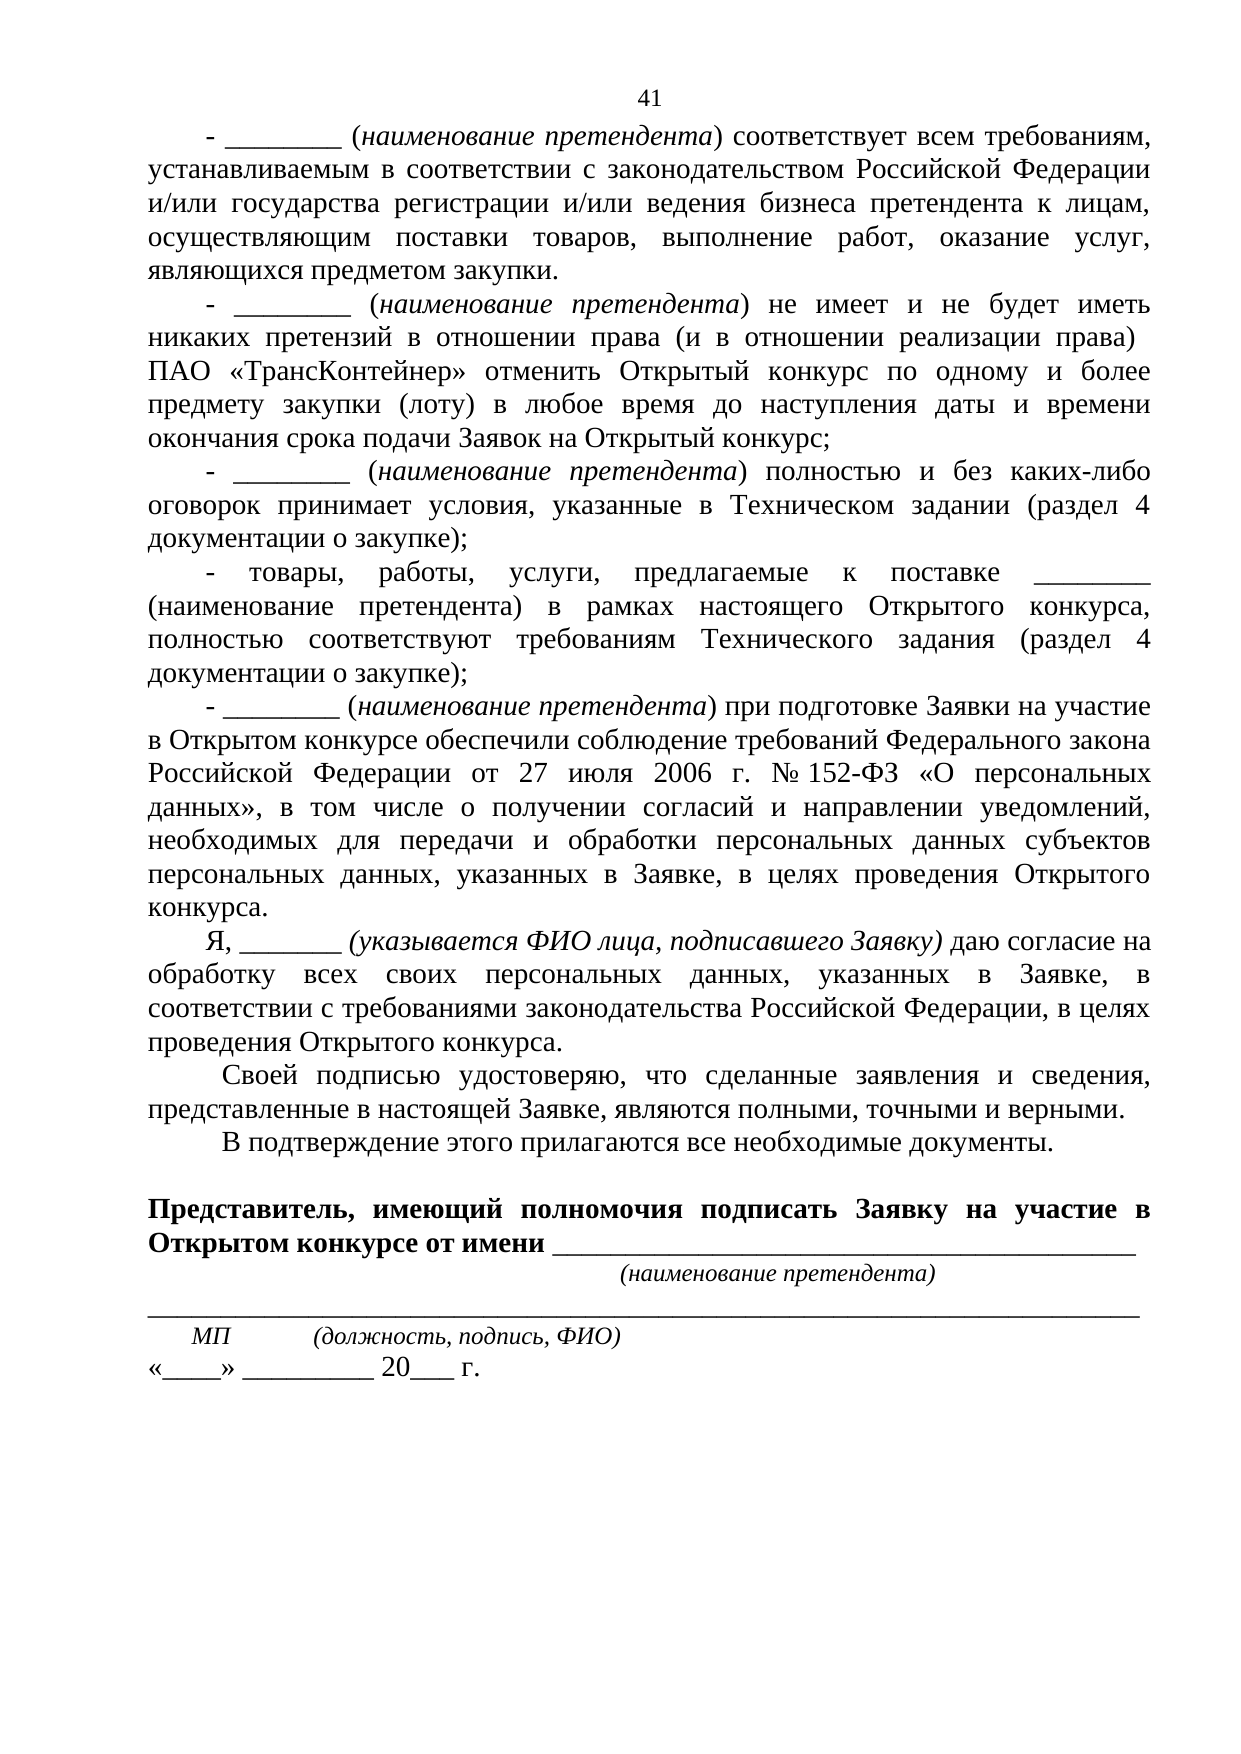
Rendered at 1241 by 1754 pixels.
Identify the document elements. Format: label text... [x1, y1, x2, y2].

text - товары, работы, услуги, предлагаемые к поставке ________ (наименование претендента) в рамках настоящего Открытого конкурса, полностью соответствуют требованиям Технического задания (раздел 4 документации о закупке); [148, 554, 1152, 688]
text (наименование претендента) [148, 1258, 1152, 1287]
text ____________________________________________________________________ [148, 1287, 1152, 1321]
text Представитель, имеющий полномочия подписать Заявку на участие в Открытом конкурсе от имени ________________________________________ [148, 1191, 1152, 1258]
text В подтверждение этого прилагаются все необходимые документы. [148, 1124, 1152, 1158]
text «____» _________ 20___ г. [148, 1349, 1152, 1383]
text МП (должность, подпись, ФИО) [148, 1321, 1152, 1349]
text - ________ (наименование претендента) полностью и без каких-либо оговорок принимает условия, указанные в Техническом задании (раздел 4 документации о закупке); [148, 453, 1152, 554]
text Своей подписью удостоверяю, что сделанные заявления и сведения, представленные в настоящей Заявке, являются полными, точными и верными. [148, 1057, 1152, 1124]
text - ________ (наименование претендента) при подготовке Заявки на участие в Открытом конкурсе обеспечили соблюдение требований Федерального закона Российской Федерации от 27 июля 2006 г. № 152-ФЗ «О персональных данных», в том числе о получении согласий и направлении уведомлений, необходимых для передачи и обработки персональных данных субъектов персональных данных, указанных в Заявке, в целях проведения Открытого конкурса. [148, 688, 1152, 923]
text - ________ (наименование претендента) соответствует всем требованиям, устанавливаемым в соответствии с законодательством Российской Федерации и/или государства регистрации и/или ведения бизнеса претендента к лицам, осуществляющим поставки товаров, выполнение работ, оказание услуг, являющихся предметом закупки. [148, 118, 1152, 286]
text - ________ (наименование претендента) не имеет и не будет иметь никаких претензий в отношении права (и в отношении реализации права) ПАО «ТрансКонтейнер» отменить Открытый конкурс по одному и более предмету закупки (лоту) в любое время до наступления даты и времени окончания срока подачи Заявок на Открытый конкурс; [148, 286, 1152, 453]
text Я, _______ (указывается ФИО лица, подписавшего Заявку) даю согласие на обработку всех своих персональных данных, указанных в Заявке, в соответствии с требованиями законодательства Российской Федерации, в целях проведения Открытого конкурса. [148, 923, 1152, 1057]
